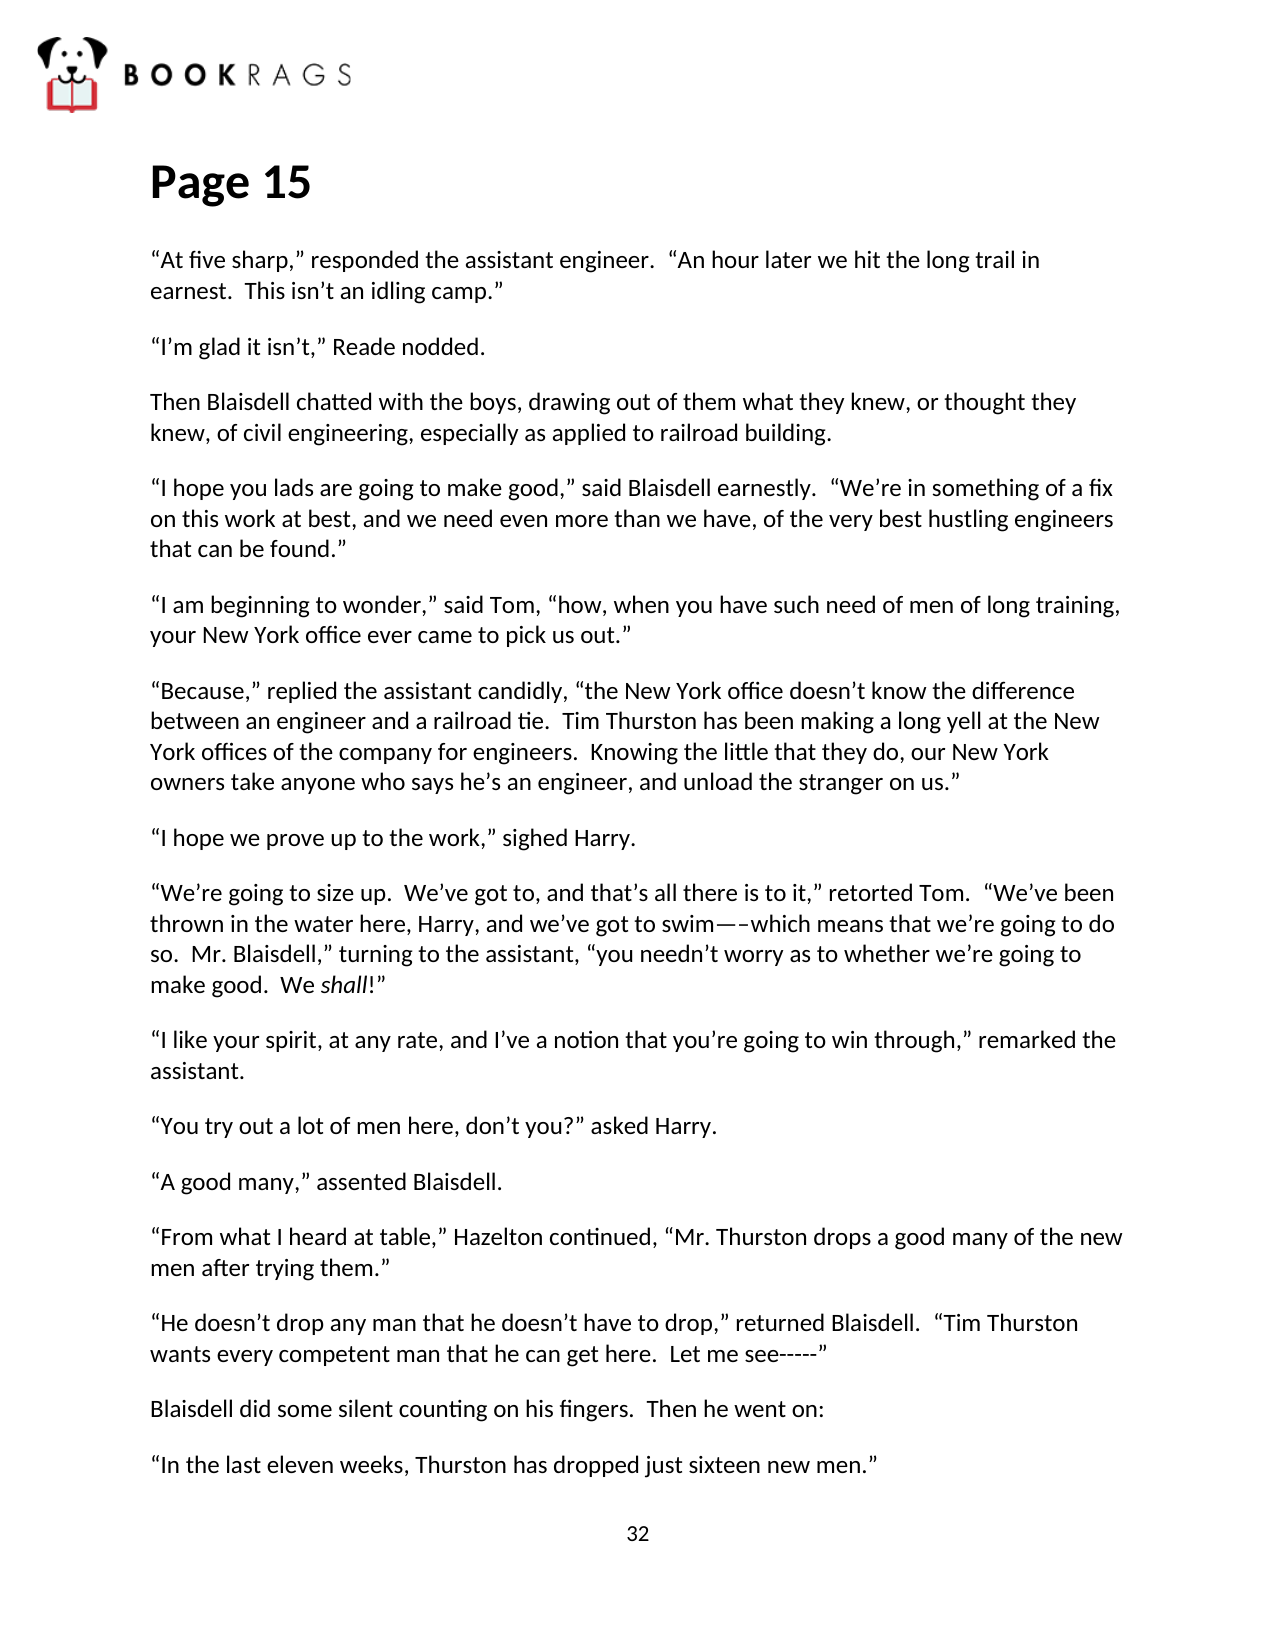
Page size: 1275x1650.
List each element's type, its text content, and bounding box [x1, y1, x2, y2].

text “I’m glad it isn’t,” Reade nodded. [150, 331, 1125, 361]
text “I hope you lads are going to make good,” said Blaisdell earnestly. “We’re in something of a fix on this work at best, and we need even more than we have, of the very best hustling engineers that can be found.” [150, 472, 1125, 564]
text Then Blaisdell chatted with the boys, drawing out of them what they knew, or thought they knew, of civil engineering, especially as applied to railroad building. [150, 386, 1125, 447]
text “At five sharp,” responded the assistant engineer. “An hour later we hit the long trail in earnest. This isn’t an idling camp.” [150, 244, 1125, 306]
text “In the last eleven weeks, Thurston has dropped just sixteen new men.” [150, 1449, 1125, 1480]
picture [37, 37, 351, 113]
text Page 15 [150, 150, 1125, 211]
text “You try out a lot of men here, don’t you?” asked Harry. [150, 1111, 1125, 1141]
text “I hope we prove up to the work,” sighed Harry. [150, 822, 1125, 852]
text “I am beginning to wonder,” said Tom, “how, when you have such need of men of long training, your New York office ever came to pick us out.” [150, 589, 1125, 650]
text “We’re going to size up. We’ve got to, and that’s all there is to it,” retorted Tom. “We’ve been thrown in the water here, Harry, and we’ve got to swim—–­which means that we’re going to do so. Mr. Blaisdell,” turning to the assistant, “you needn’t worry as to whether we’re going to make good. We shall!” [150, 877, 1125, 999]
text “Because,” replied the assistant candidly, “the New York office doesn’t know the difference between an engineer and a railroad tie. Tim Thurston has been making a long yell at the New York offices of the company for engineers. Knowing the little that they do, our New York owners take anyone who says he’s an engineer, and unload the stranger on us.” [150, 675, 1125, 797]
text “He doesn’t drop any man that he doesn’t have to drop,” returned Blaisdell. “Tim Thurston wants every competent man that he can get here. Let me see-----” [150, 1308, 1125, 1369]
text “I like your spirit, at any rate, and I’ve a notion that you’re going to win through,” remarked the assistant. [150, 1024, 1125, 1086]
text “A good many,” assented Blaisdell. [150, 1166, 1125, 1197]
text Blaisdell did some silent counting on his fingers. Then he went on: [150, 1394, 1125, 1424]
text “From what I heard at table,” Hazelton continued, “Mr. Thurston drops a good many of the new men after trying them.” [150, 1222, 1125, 1283]
